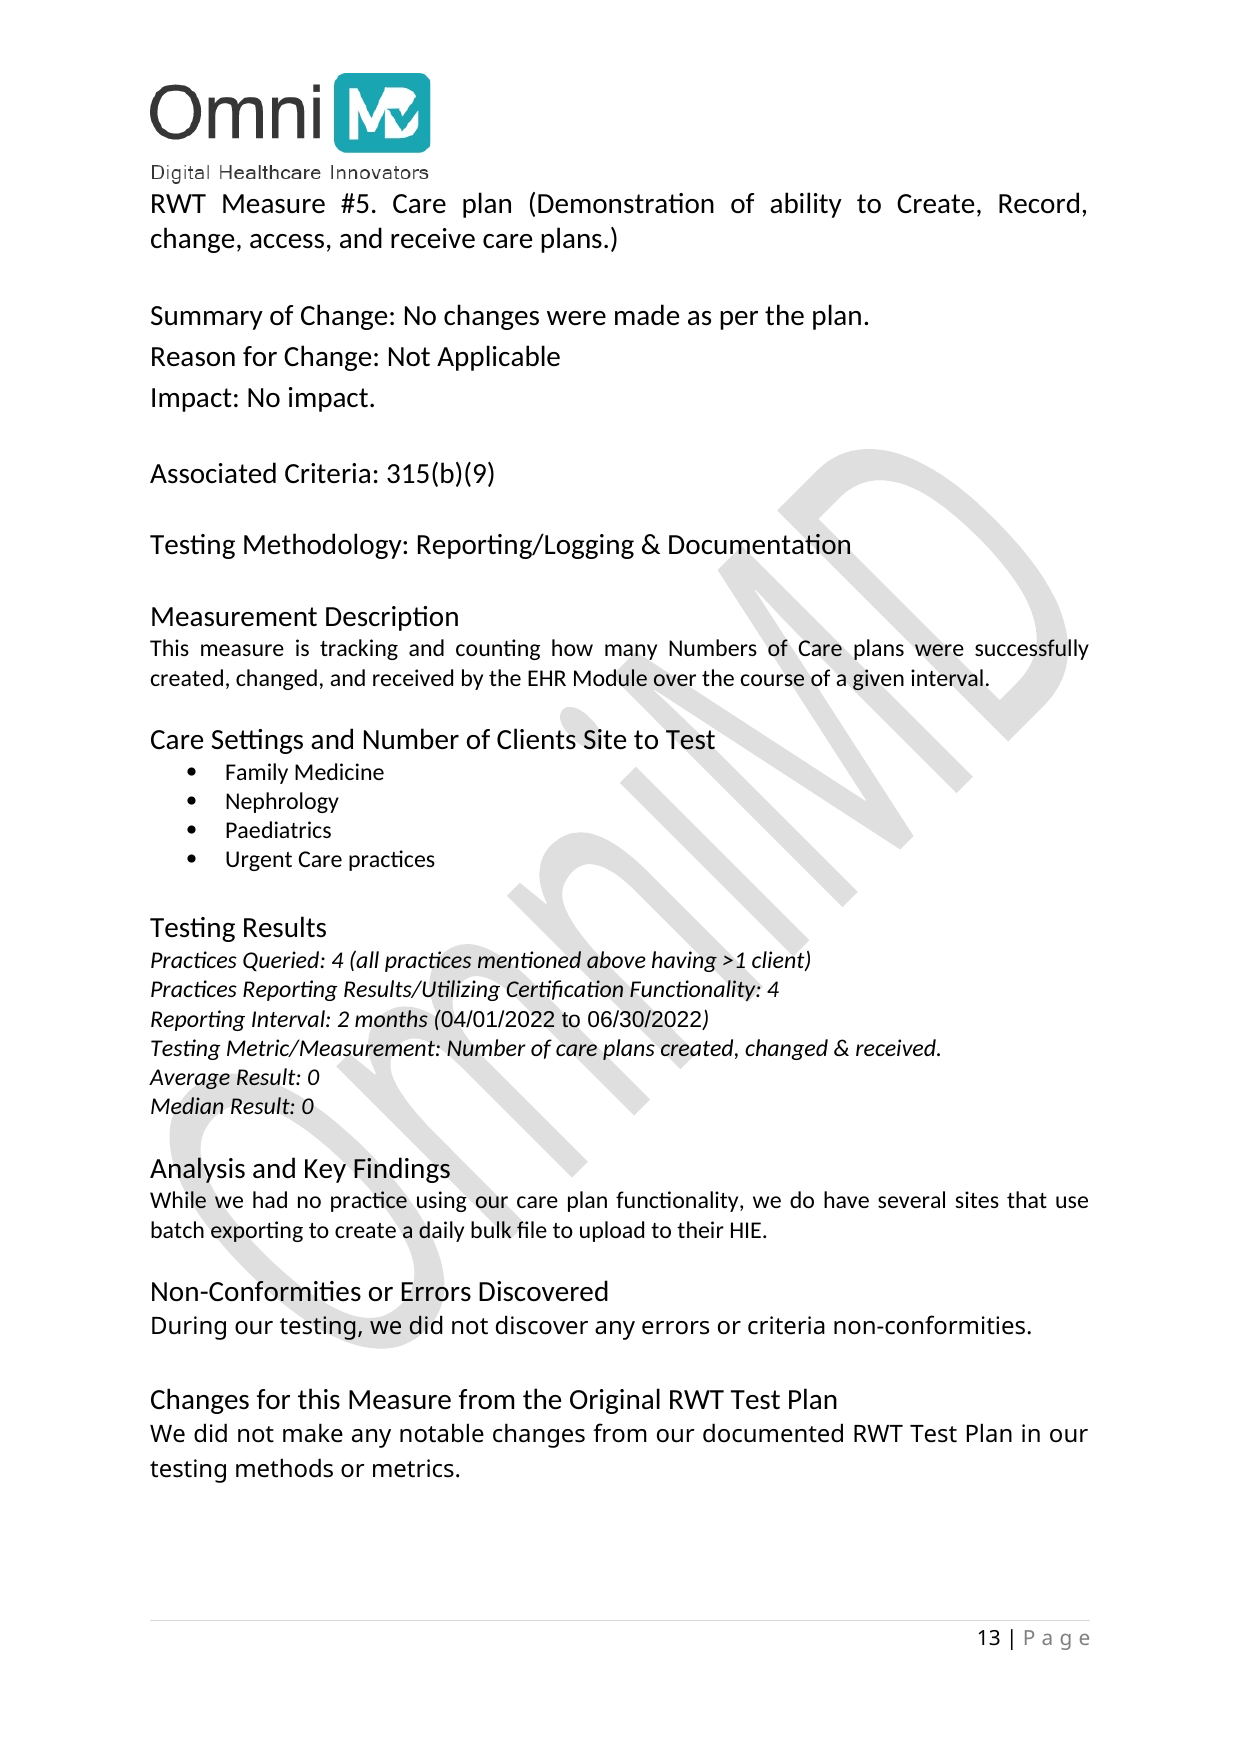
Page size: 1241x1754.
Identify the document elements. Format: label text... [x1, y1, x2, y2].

text Analysis and Key Findings [150, 1150, 1090, 1186]
list Urgent Care practices [187, 844, 1090, 874]
text While we had no practice using our care plan functionality, we do have several sites that use batch exporting to create a daily bulk file to upload to their HIE. [150, 1186, 1090, 1244]
text This measure is tracking and counting how many Numbers of Care plans were successfully created, changed, and received by the EHR Module over the course of a given interval. [150, 633, 1090, 692]
text Changes for this Measure from the Original RWT Test Plan [150, 1381, 1090, 1416]
text Average Result: 0 [150, 1062, 1090, 1091]
list Family Medicine [187, 757, 1090, 786]
text Median Result: 0 [150, 1091, 1090, 1121]
text Reason for Change: Not Applicable [150, 338, 1090, 373]
list Paediatrics [187, 815, 1090, 844]
text Practices Queried: 4 (all practices mentioned above having >1 client) [150, 945, 1090, 974]
text Practices Reporting Results/Utilizing Certification Functionality: 4 [150, 974, 1090, 1004]
text Testing Results [150, 909, 1090, 945]
text Measurement Description [150, 598, 1090, 633]
text During our testing, we did not discover any errors or criteria non-conformities. [150, 1309, 1090, 1342]
text Testing Methodology: Reporting/Logging & Documentation [150, 526, 1090, 562]
text Reporting Interval: 2 months (04/01/2022 to 06/30/2022) [150, 1004, 1090, 1033]
text We did not make any notable changes from our documented RWT Test Plan in our testing methods or metrics. [150, 1416, 1090, 1485]
text Summary of Change: No changes were made as per the plan. [150, 297, 1090, 333]
text Testing Metric/Measurement: Number of care plans created, changed & received. [150, 1033, 1090, 1062]
list Nephrology [187, 786, 1090, 815]
text Non-Conformities or Errors Discovered [150, 1273, 1090, 1309]
picture [150, 73, 431, 185]
text Associated Criteria: 315(b)(9) [150, 455, 1090, 491]
text Care Settings and Number of Clients Site to Test [150, 721, 1090, 757]
text RWT Measure #5. Care plan (Demonstration of ability to Create, Record, change, access, and receive care plans.) [150, 185, 1090, 256]
text Impact: No impact. [150, 379, 1090, 414]
